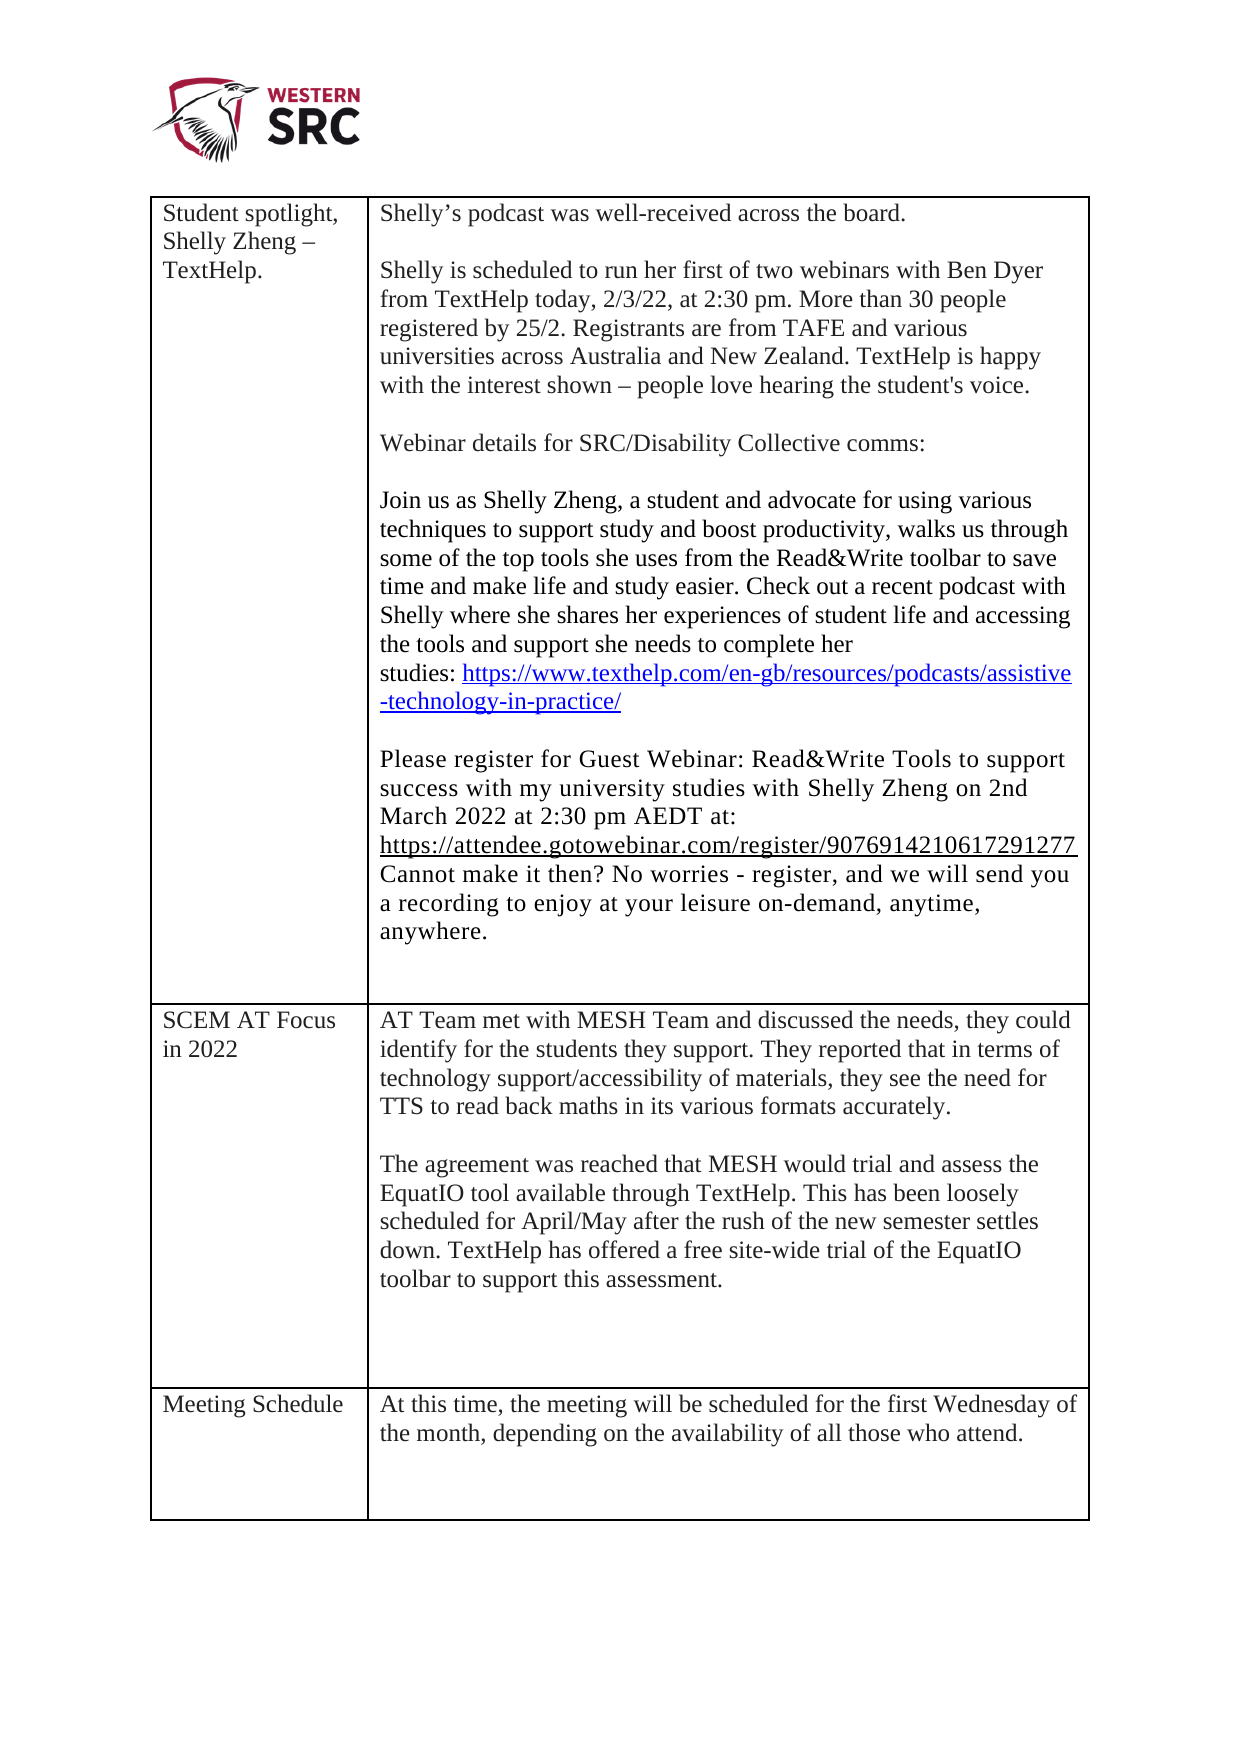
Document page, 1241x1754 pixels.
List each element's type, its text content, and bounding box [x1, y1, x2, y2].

table_cell AT Team met with MESH Team and discussed the needs, they could identify for the students they support. They reported that in terms of technology support/accessibility of materials, they see the need for TTS to read back maths in its various formats accurately. The agreement was reached that MESH would trial and assess the EquatIO tool available through TextHelp. This has been loosely scheduled for April/May after the rush of the new semester settles down. TextHelp has offered a free site-wide trial of the EquatIO toolbar to support this assessment. [369, 1005, 1088, 1387]
table_cell Student spotlight, Shelly Zheng – TextHelp. [152, 198, 367, 1003]
table_cell SCEM AT Focus in 2022 [152, 1005, 367, 1387]
table_cell Meeting Schedule [152, 1389, 367, 1519]
table_cell Shelly’s podcast was well-received across the board. Shelly is scheduled to run her first of two webinars with Ben Dyer from TextHelp today, 2/3/22, at 2:30 pm. More than 30 people registered by 25/2. Registrants are from TAFE and various universities across Australia and New Zealand. TextHelp is happy with the interest shown – people love hearing the student's voice. Webinar details for SRC/Disability Collective comms: Join us as Shelly Zheng, a student and advocate for using various techniques to support study and boost productivity, walks us through some of the top tools she uses from the Read&Write toolbar to save time and make life and study easier. Check out a recent podcast with Shelly where she shares her experiences of student life and accessing the tools and support she needs to complete her studies: https://www.texthelp.com/en-gb/resources/podcasts/assistive-technology-in-practice/ Please register for Guest Webinar: Read&Write Tools to support success with my university studies with Shelly Zheng on 2nd March 2022 at 2:30 pm AEDT at: https://attendee.gotowebinar.com/register/9076914210617291277 Cannot make it then? No worries - register, and we will send you a recording to enjoy at your leisure on-demand, anytime, anywhere. [369, 198, 1088, 1003]
picture [150, 73, 364, 177]
table_cell At this time, the meeting will be scheduled for the first Wednesday of the month, depending on the availability of all those who attend. [369, 1389, 1088, 1519]
